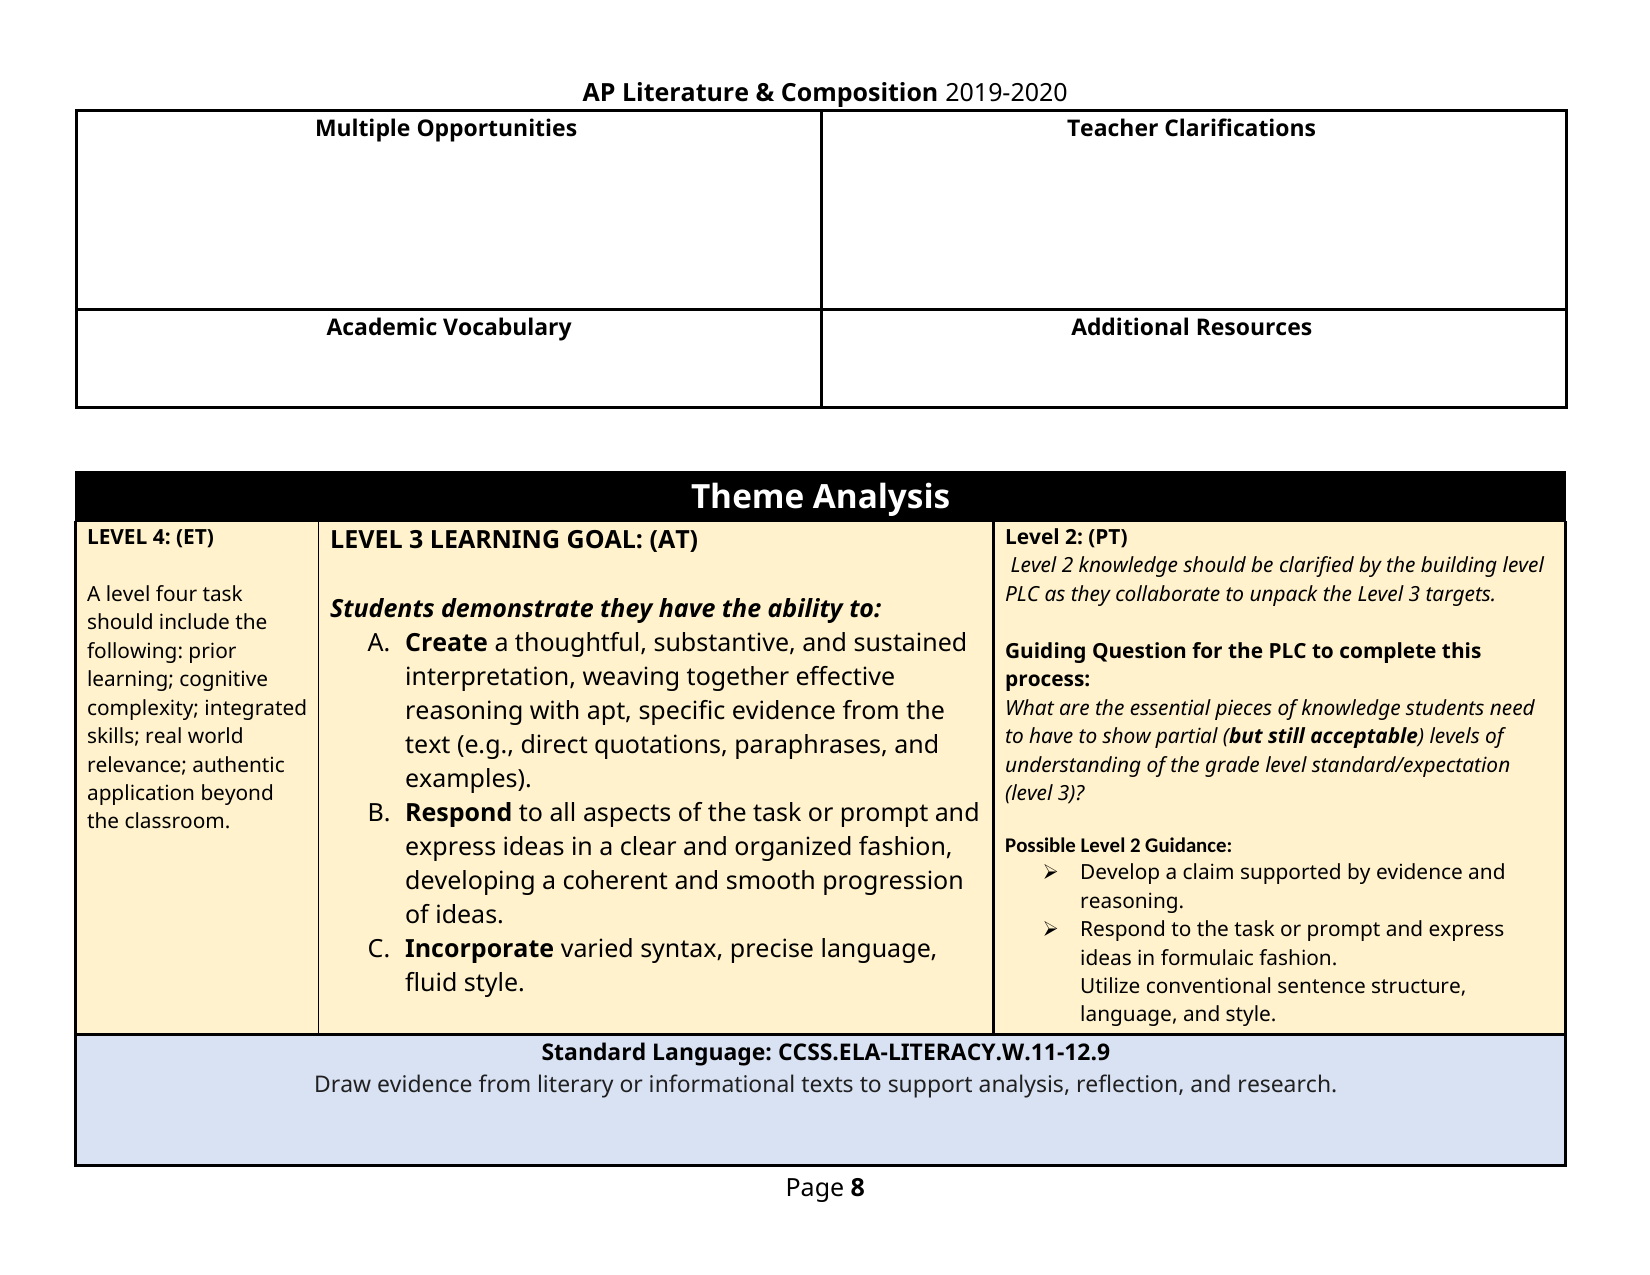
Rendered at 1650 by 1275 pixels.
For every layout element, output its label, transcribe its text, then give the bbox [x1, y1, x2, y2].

table_header Multiple Opportunities [78, 112, 820, 308]
table_cell LEVEL 4: (ET) A level four task should include the following: prior learning; cognitive complexity; integrated skills; real world relevance; authentic application beyond the classroom. [77, 522, 318, 1033]
table_cell Level 2: (PT) Level 2 knowledge should be clarified by the building level PLC as they collaborate to unpack the Level 3 targets. Guiding Question for the PLC to complete this process: What are the essential pieces of knowledge students need to have to show partial (but still acceptable) levels of understanding of the grade level standard/expectation (level 3)? Possible Level 2 Guidance: Develop a claim supported by evidence and reasoning. Respond to the task or prompt and express ideas in formulaic fashion. Utilize conventional sentence structure, language, and style. [995, 522, 1564, 1033]
table_cell LEVEL 3 LEARNING GOAL: (AT) Students demonstrate they have the ability to: Create a thoughtful, substantive, and sustained interpretation, weaving together effective reasoning with apt, specific evidence from the text (e.g., direct quotations, paraphrases, and examples). Respond to all aspects of the task or prompt and express ideas in a clear and organized fashion, developing a coherent and smooth progression of ideas. Incorporate varied syntax, precise language, fluid style. [319, 522, 992, 1033]
table_cell Academic Vocabulary [78, 311, 820, 406]
table_cell Standard Language: CCSS.ELA-LITERACY.W.11-12.9 Draw evidence from literary or informational texts to support analysis, reflection, and research. [77, 1036, 1564, 1164]
table_header Teacher Clarifications [823, 112, 1565, 308]
table_header Theme Analysis [76, 473, 1565, 521]
table_cell Additional Resources [823, 311, 1565, 406]
